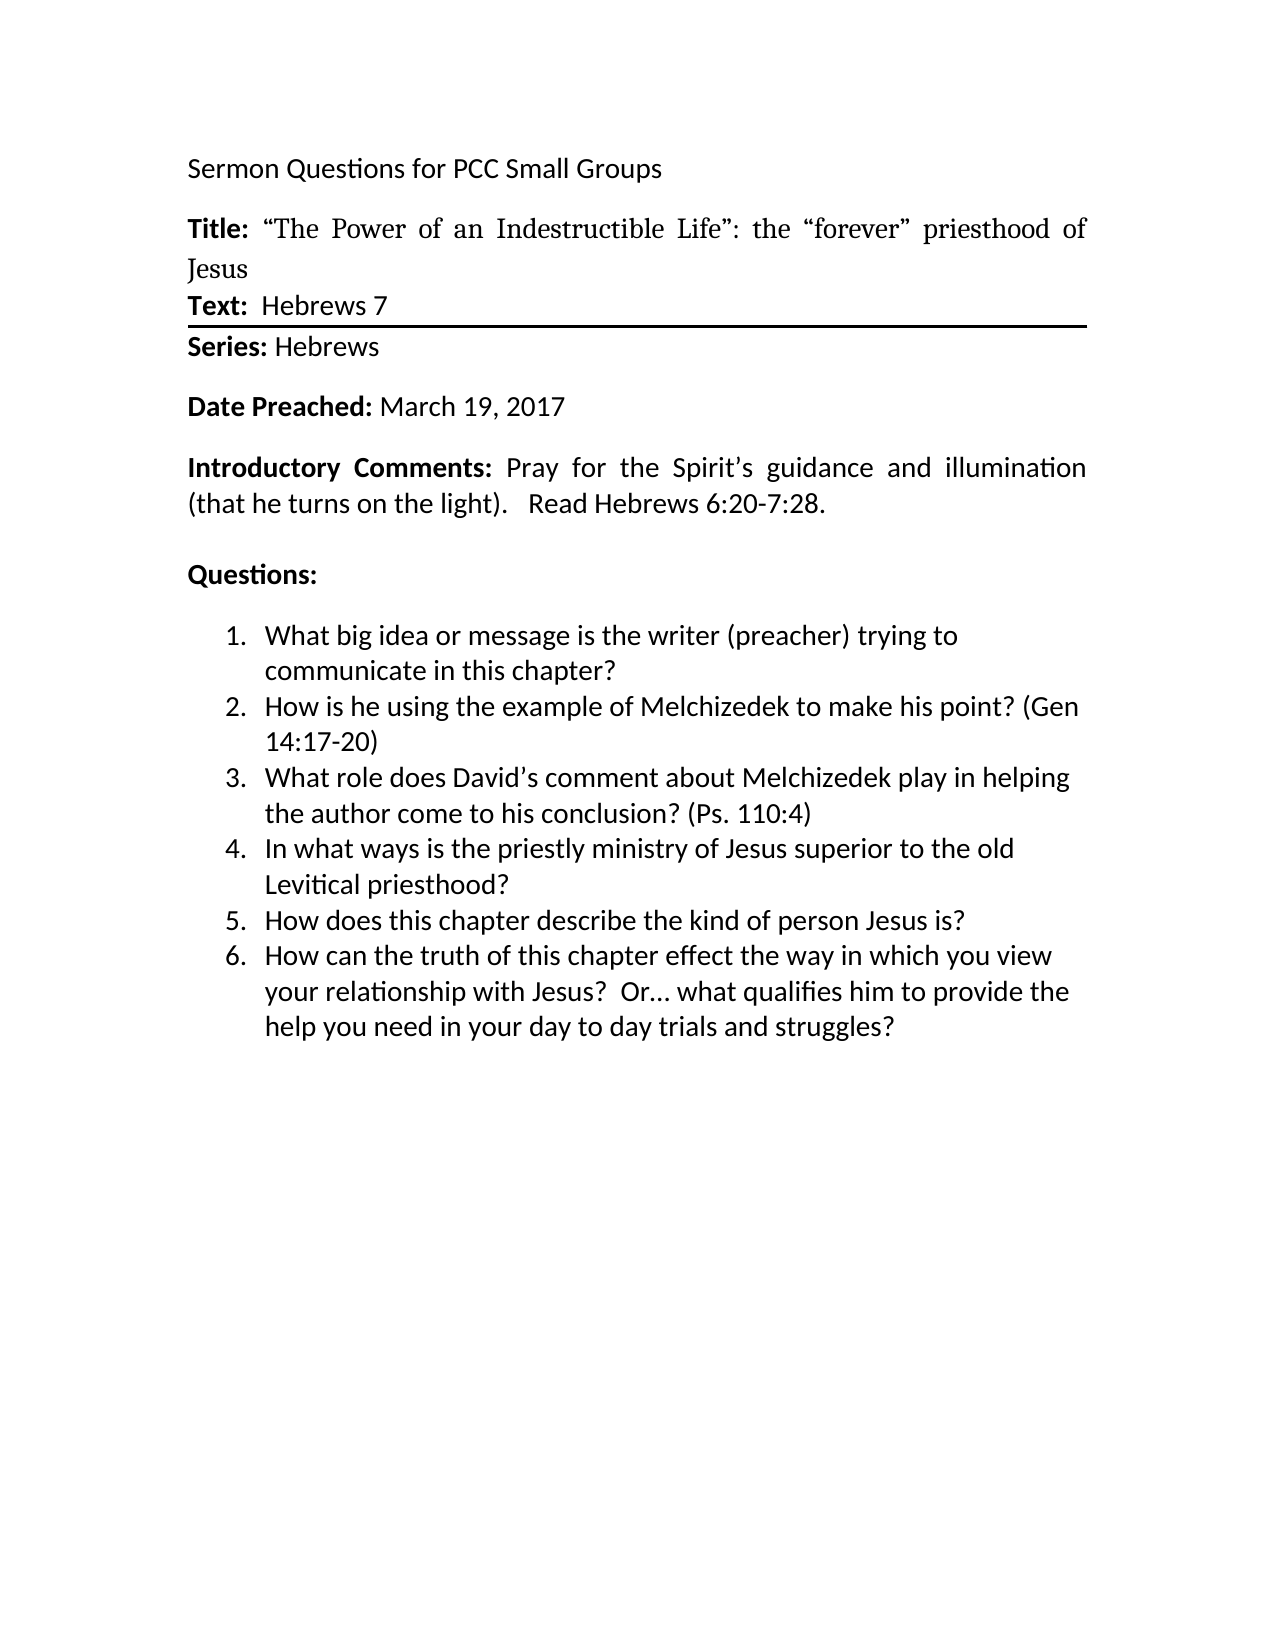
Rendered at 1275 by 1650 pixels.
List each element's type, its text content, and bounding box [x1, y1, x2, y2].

list In what ways is the priestly ministry of Jesus superior to the old Levitical priesthood? [225, 830, 1087, 902]
text Text: Hebrews 7 [187, 287, 1087, 328]
text Questions: [187, 556, 1087, 592]
list How can the truth of this chapter effect the way in which you view your relationship with Jesus? Or… what qualifies him to provide the help you need in your day to day trials and struggles? [225, 937, 1087, 1044]
list How does this chapter describe the kind of person Jesus is? [225, 902, 1087, 937]
list How is he using the example of Melchizedek to make his point? (Gen 14:17-20) [225, 688, 1087, 759]
list What role does David’s comment about Melchizedek play in helping the author come to his conclusion? (Ps. 110:4) [225, 759, 1087, 830]
text Introductory Comments: Pray for the Spirit’s guidance and illumination (that he turns on the light). Read Hebrews 6:20-7:28. [187, 449, 1087, 520]
text Date Preached: March 19, 2017 [187, 388, 1087, 424]
list What big idea or message is the writer (preacher) trying to communicate in this chapter? [225, 617, 1087, 688]
text Sermon Questions for PCC Small Groups [187, 150, 1087, 186]
text Series: Hebrews [187, 328, 1087, 363]
text Title: “The Power of an Indestructible Life”: the “forever” priesthood of Jesus [187, 211, 1087, 287]
